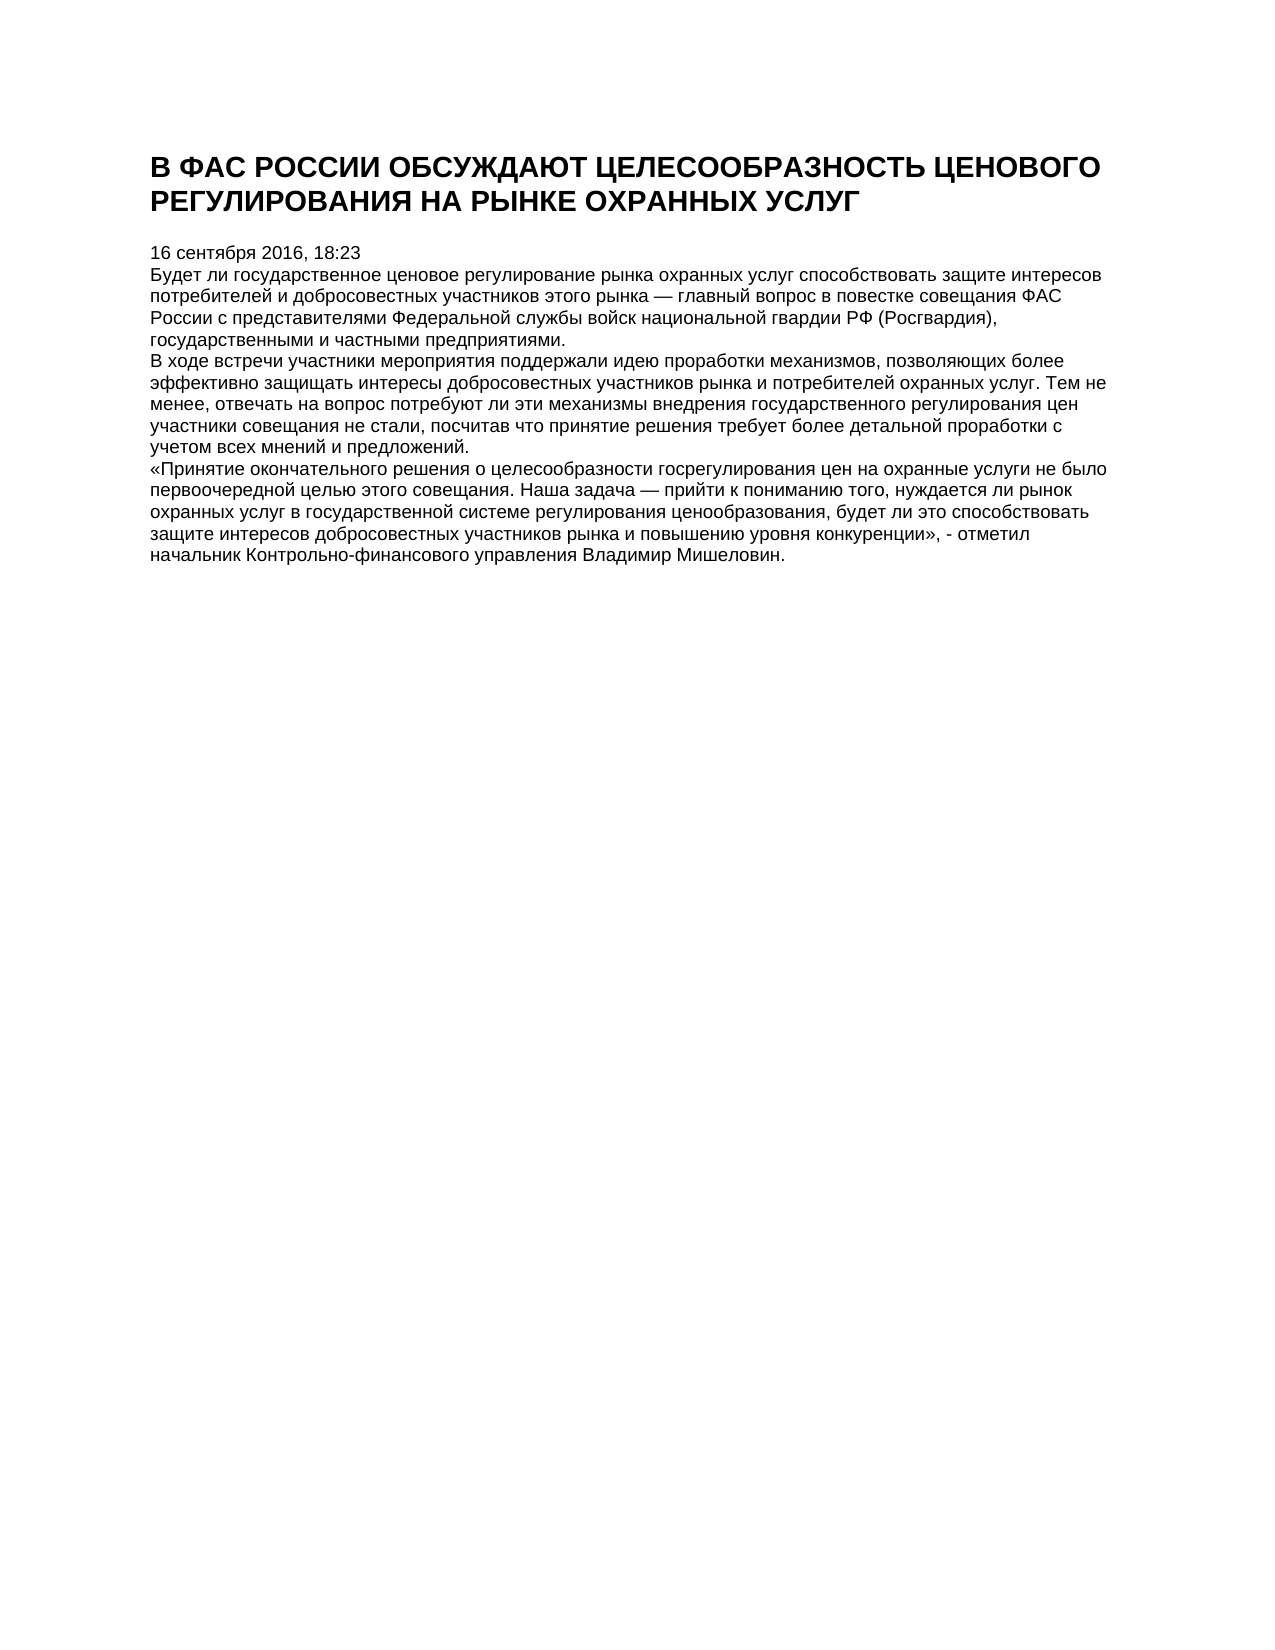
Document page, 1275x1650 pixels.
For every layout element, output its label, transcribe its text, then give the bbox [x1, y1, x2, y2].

text Будет ли государственное ценовое регулирование рынка охранных услуг способствовать защите интересов потребителей и добросовестных участников этого рынка — главный вопрос в повестке совещания ФАС России с представителями Федеральной службы войск национальной гвардии РФ (Росгвардия), государственными и частными предприятиями. [150, 264, 1125, 350]
text 16 сентября 2016, 18:23 [150, 242, 1125, 264]
text «Принятие окончательного решения о целесообразности госрегулирования цен на охранные услуги не было первоочередной целью этого совещания. Наша задача — прийти к пониманию того, нуждается ли рынок охранных услуг в государственной системе регулирования ценообразования, будет ли это способствовать защите интересов добросовестных участников рынка и повышению уровня конкуренции», - отметил начальник Контрольно-финансового управления Владимир Мишеловин. [150, 458, 1125, 566]
text В ходе встречи участники мероприятия поддержали идею проработки механизмов, позволяющих более эффективно защищать интересы добросовестных участников рынка и потребителей охранных услуг. Тем не менее, отвечать на вопрос потребуют ли эти механизмы внедрения государственного регулирования цен участники совещания не стали, посчитав что принятие решения требует более детальной проработки с учетом всех мнений и предложений. [150, 350, 1125, 458]
subtitle В ФАС России обсуждают целесообразность ценового регулирования на рынке охранных услуг [150, 150, 1125, 217]
